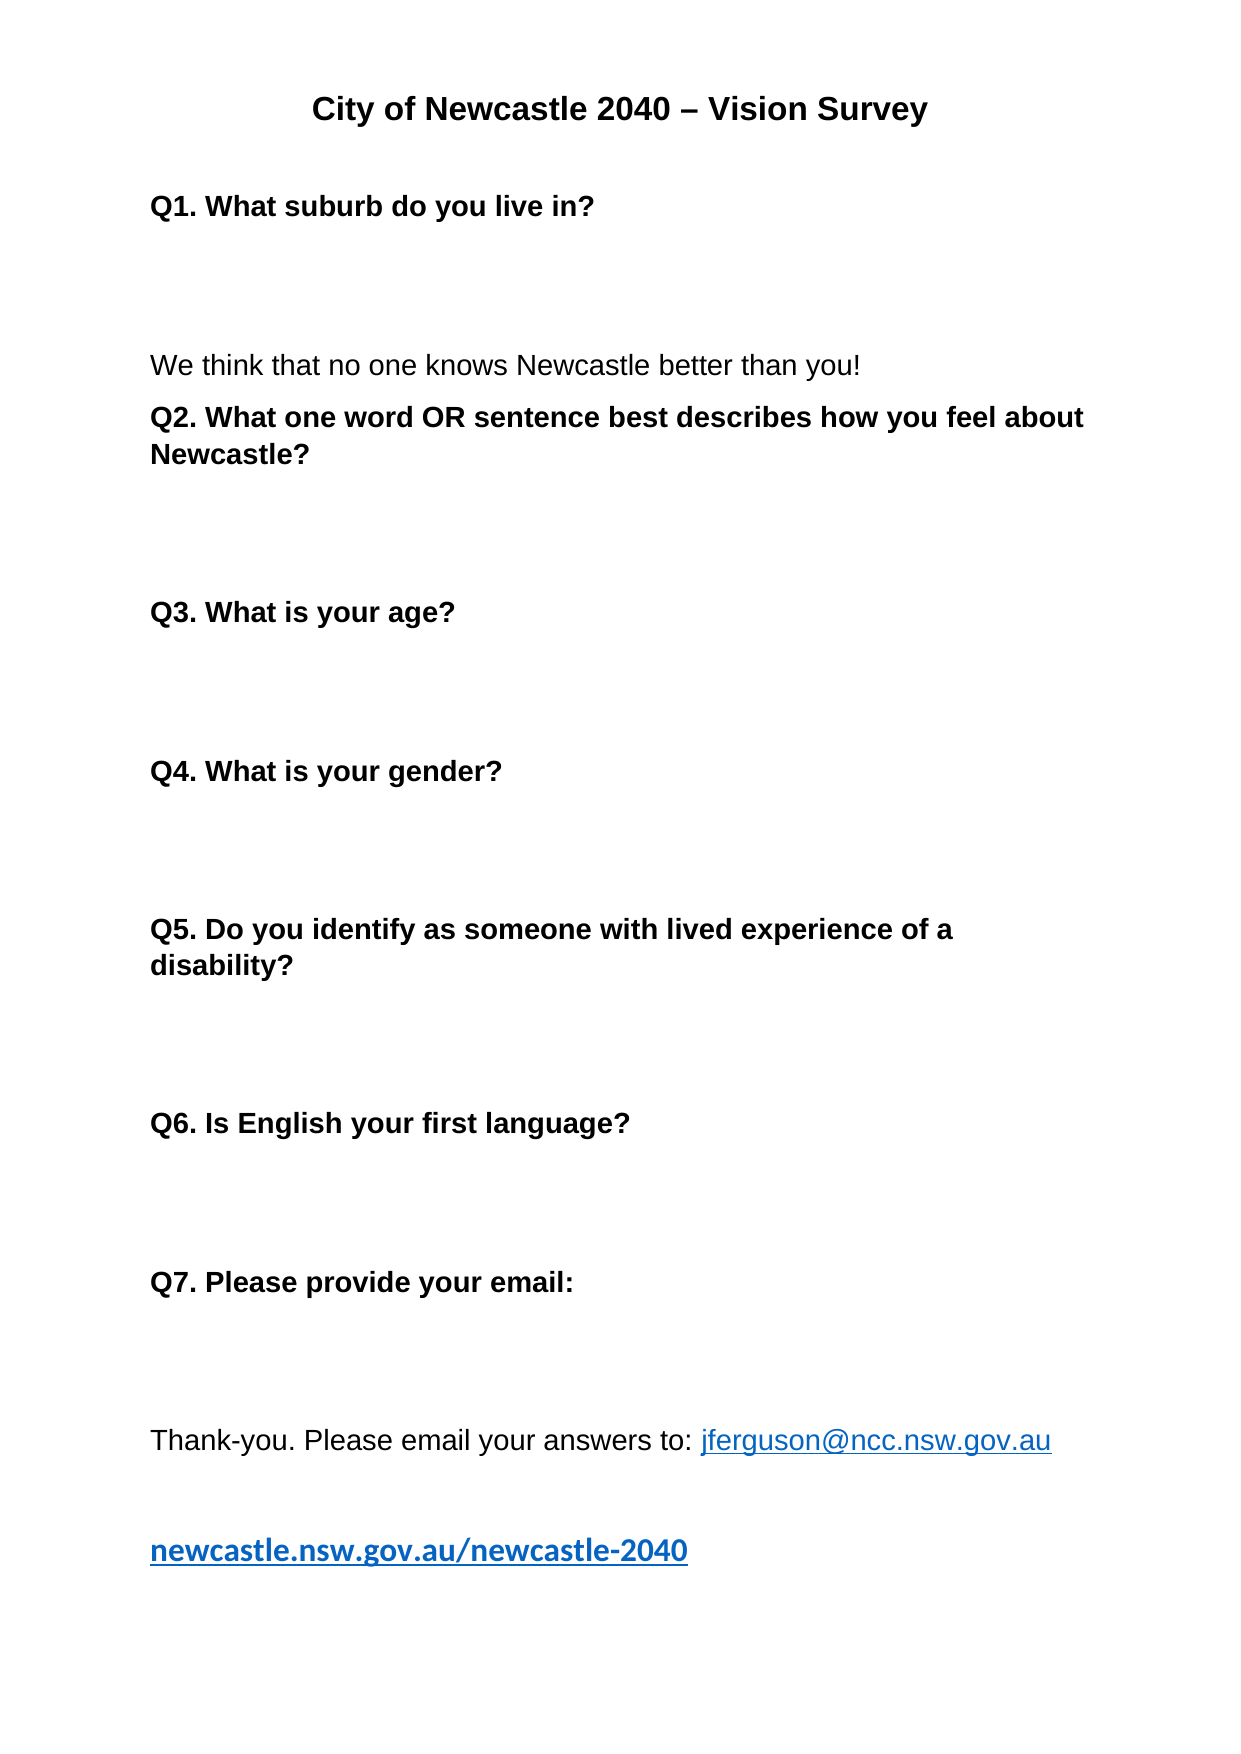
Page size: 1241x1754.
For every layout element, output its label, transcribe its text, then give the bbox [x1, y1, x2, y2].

text We think that no one knows Newcastle better than you! [150, 348, 1090, 381]
text Q2. What one word OR sentence best describes how you feel about Newcastle? [150, 401, 1090, 470]
text Q4. What is your gender? [150, 753, 1090, 787]
text newcastle.nsw.gov.au/newcastle-2040 [150, 1529, 1090, 1570]
text Q3. What is your age? [150, 595, 1090, 629]
text City of Newcastle 2040 – Vision Survey [150, 89, 1090, 127]
text Q7. Please provide your email: [150, 1265, 1090, 1298]
text Q5. Do you identify as someone with lived experience of a disability? [150, 912, 1090, 982]
text Q1. What suburb do you live in? [150, 189, 1090, 223]
text Thank-you. Please email your answers to: jferguson@ncc.nsw.gov.au [150, 1423, 1090, 1457]
text Q6. Is English your first language? [150, 1107, 1090, 1140]
